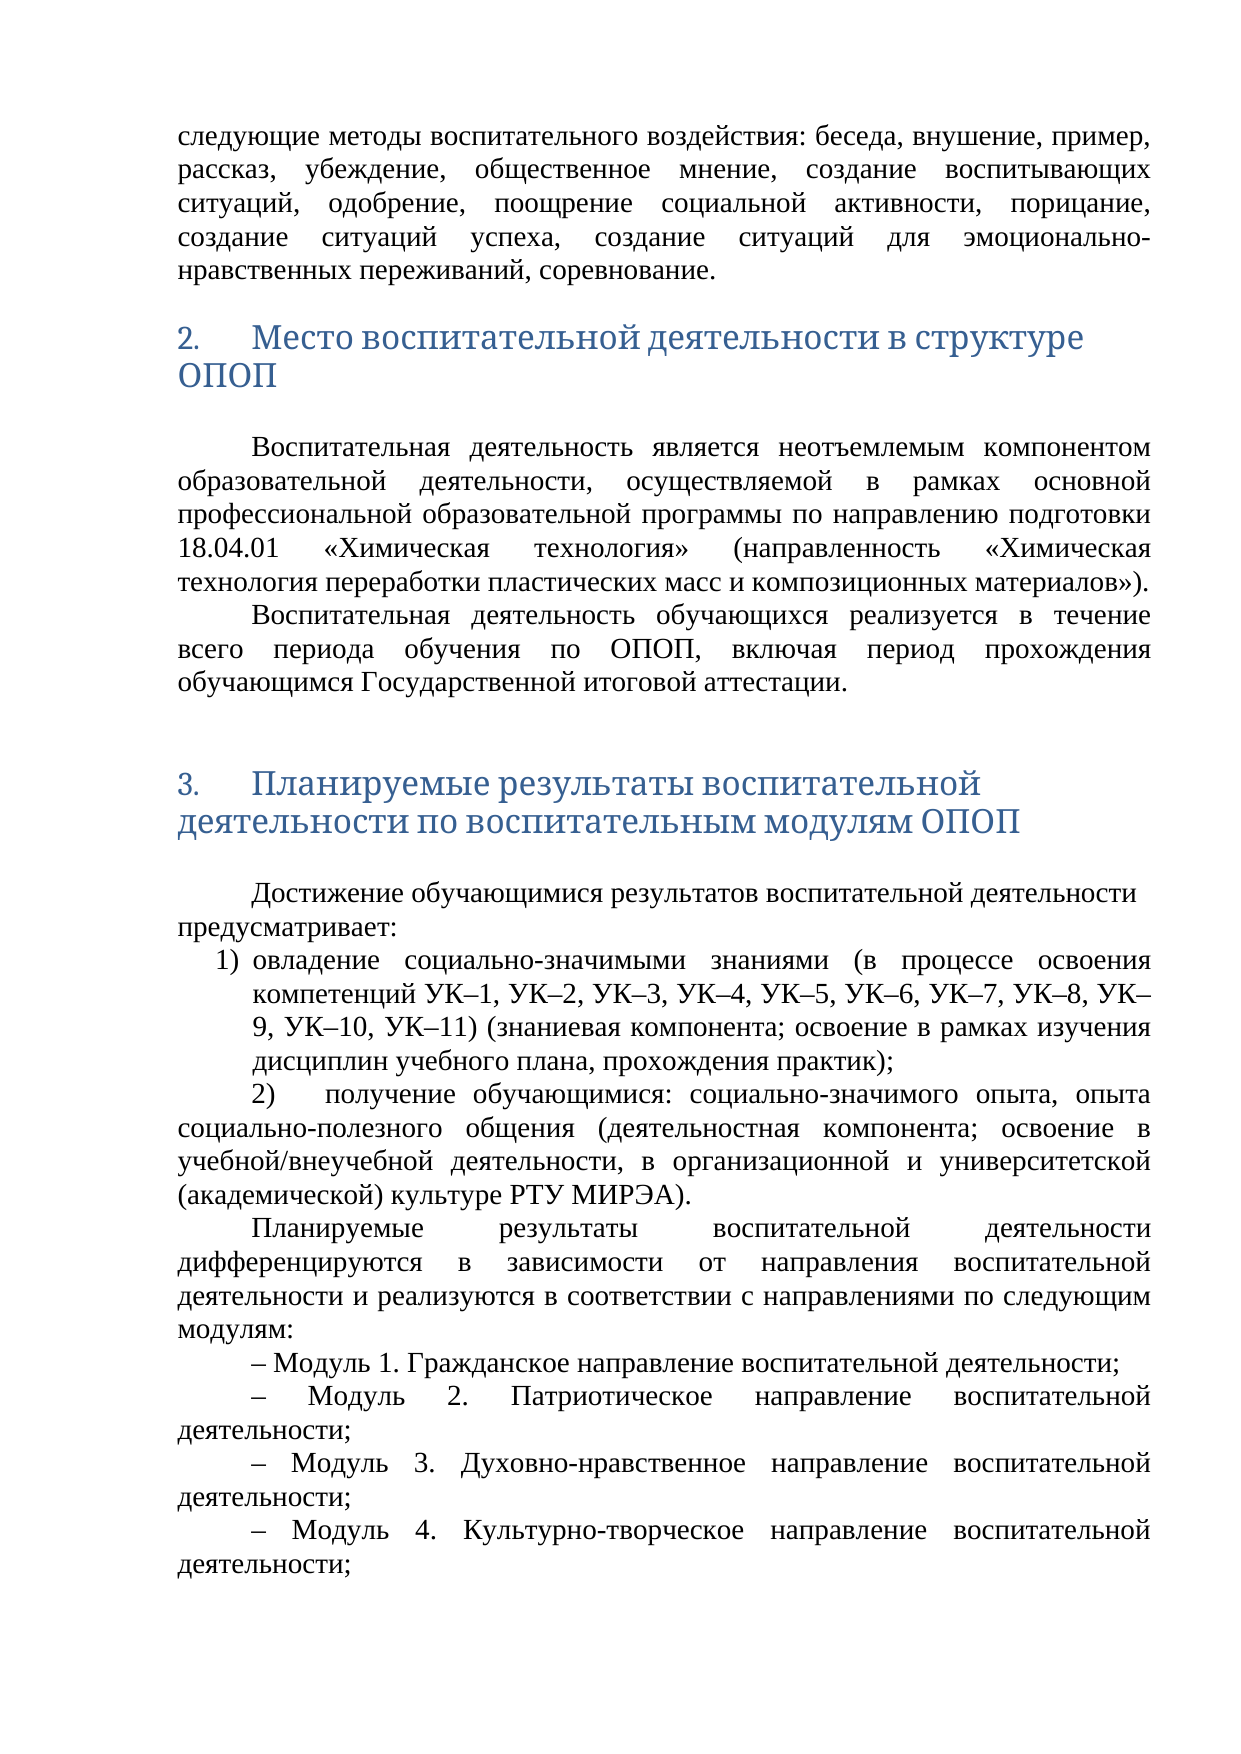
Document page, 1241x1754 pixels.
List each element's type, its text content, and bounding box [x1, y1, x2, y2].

text – Модуль 3. Духовно-нравственное направление воспитательной деятельности; [177, 1445, 1152, 1512]
subtitle 3. Планируемые результаты воспитательной деятельности по воспитательным модулям ОПОП [177, 765, 1152, 842]
subtitle 2. Место воспитательной деятельности в структуре ОПОП [177, 319, 1152, 396]
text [177, 118, 1152, 286]
text Воспитательная деятельность обучающихся реализуется в течение всего периода обучения по ОПОП, включая период прохождения обучающимся Государственной итоговой аттестации. [177, 597, 1152, 698]
text Достижение обучающимися результатов воспитательной деятельности предусматривает: [177, 875, 1152, 942]
list овладение социально-значимыми знаниями (в процессе освоения компетенций УК–1, УК–2, УК–3, УК–4, УК–5, УК–6, УК–7, УК–8, УК–9, УК–10, УК–11) (знаниевая компонента; освоение в рамках изучения дисциплин учебного плана, прохождения практик); [215, 942, 1152, 1076]
list получение обучающимися: социально-значимого опыта, опыта социально-полезного общения (деятельностная компонента; освоение в учебной/внеучебной деятельности, в организационной и университетской (академической) культуре РТУ МИРЭА). [177, 1076, 1152, 1211]
text – Модуль 4. Культурно-творческое направление воспитательной деятельности; [177, 1512, 1152, 1579]
text Воспитательная деятельность является неотъемлемым компонентом образовательной деятельности, осуществляемой в рамках основной профессиональной образовательной программы по направлению подготовки 18.04.01 «Химическая технология» (направленность «Химическая технология переработки пластических масс и композиционных материалов»). [177, 429, 1152, 597]
text – Модуль 1. Гражданское направление воспитательной деятельности; [177, 1345, 1152, 1378]
text Планируемые результаты воспитательной деятельности дифференцируются в зависимости от направления воспитательной деятельности и реализуются в соответствии с направлениями по следующим модулям: [177, 1211, 1152, 1345]
text – Модуль 2. Патриотическое направление воспитательной деятельности; [177, 1378, 1152, 1445]
